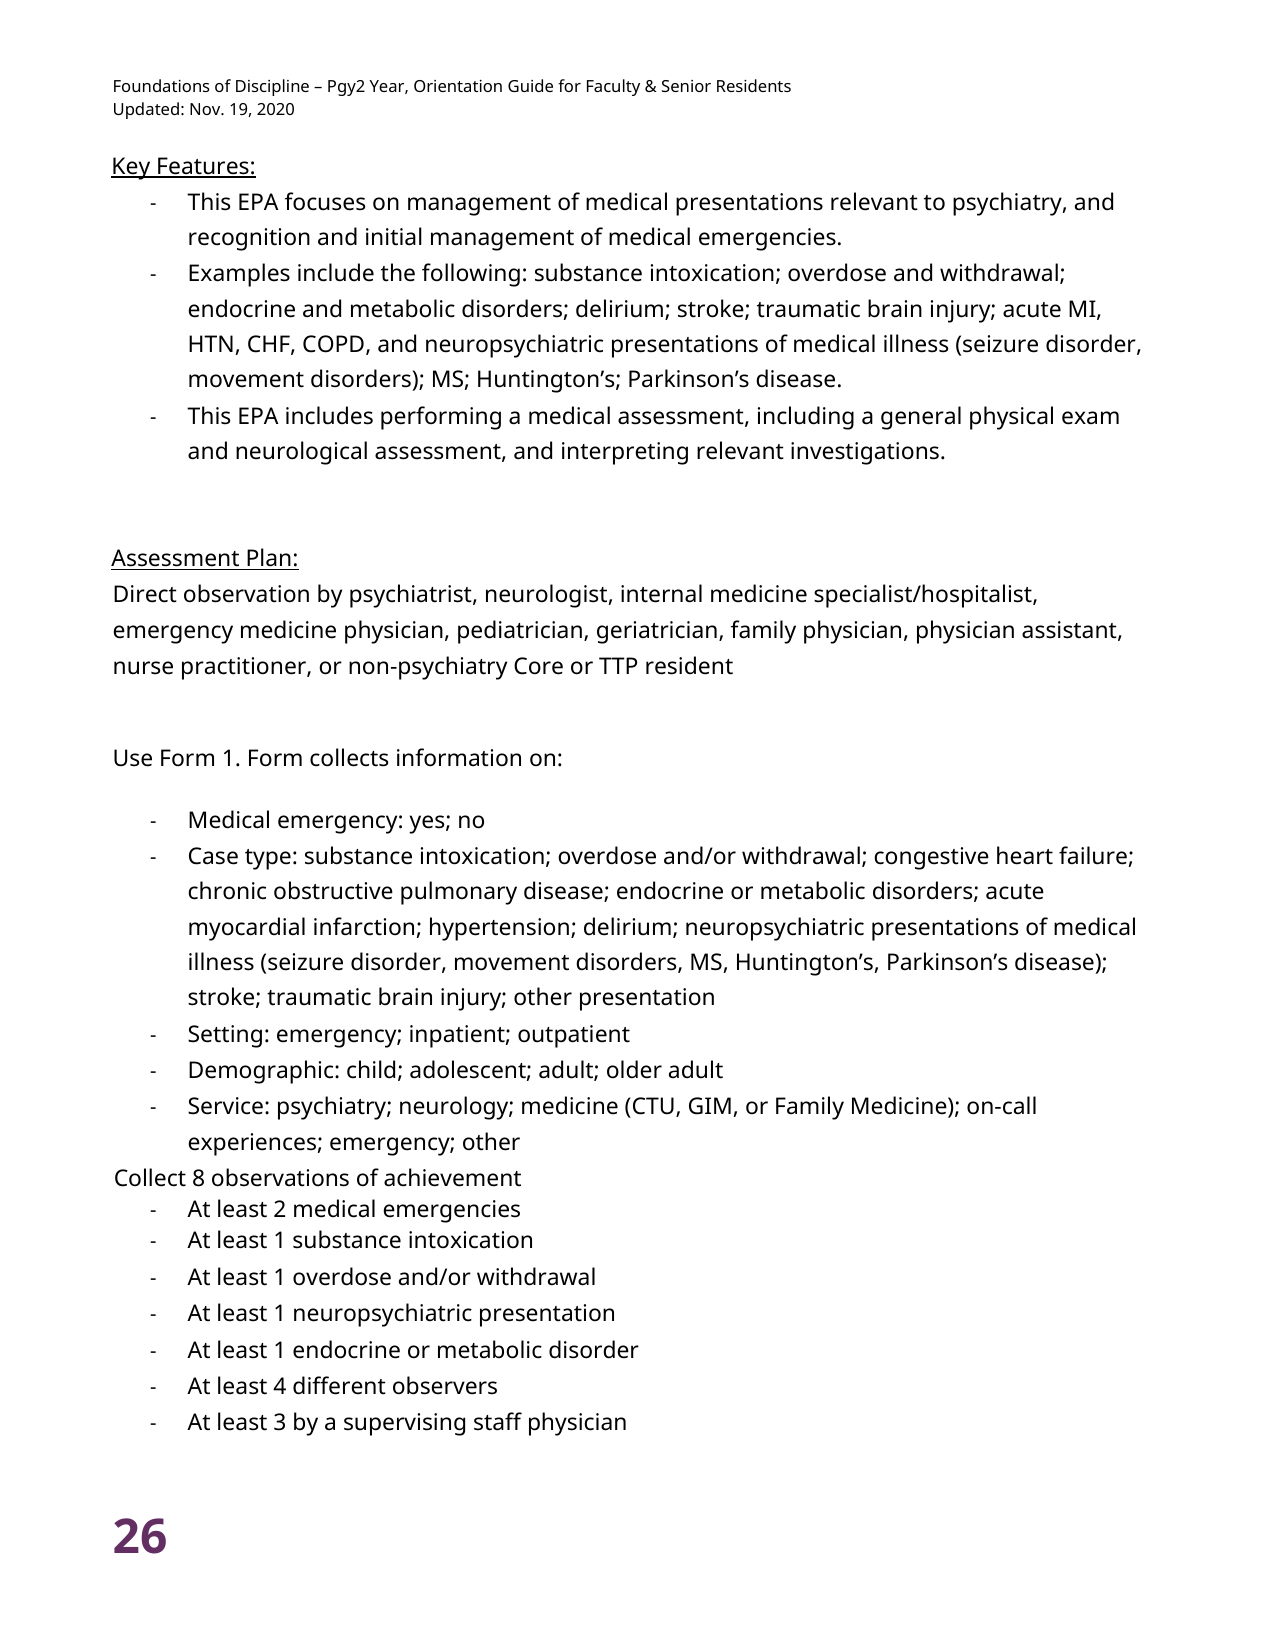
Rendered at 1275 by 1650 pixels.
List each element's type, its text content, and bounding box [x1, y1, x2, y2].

text Key Features: [111, 150, 1162, 181]
list At least 1 neuropsychiatric presentation [150, 1297, 1161, 1328]
list Setting: emergency; inpatient; outpatient [150, 1018, 1161, 1049]
list At least 1 substance intoxication [150, 1224, 1161, 1256]
list At least 1 endocrine or metabolic disorder [150, 1333, 1161, 1365]
text Direct observation by psychiatrist, neurologist, internal medicine specialist/hospitalist, emergency medicine physician, pediatrician, geriatrician, family physician, physician assistant, nurse practitioner, or non-psychiatry Core or TTP resident [112, 578, 1161, 681]
text Use Form 1. Form collects information on: [112, 742, 1161, 773]
list This EPA focuses on management of medical presentations relevant to psychiatry, and recognition and initial management of medical emergencies. [150, 186, 1161, 252]
list Case type: substance intoxication; overdose and/or withdrawal; congestive heart failure; chronic obstructive pulmonary disease; endocrine or metabolic disorders; acute myocardial infarction; hypertension; delirium; neuropsychiatric presentations of medical illness (seizure disorder, movement disorders, MS, Huntington’s, Parkinson’s disease); stroke; traumatic brain injury; other presentation [150, 840, 1161, 1012]
list Examples include the following: substance intoxication; overdose and withdrawal; endocrine and metabolic disorders; delirium; stroke; traumatic brain injury; acute MI, HTN, CHF, COPD, and neuropsychiatric presentations of medical illness (seizure disorder, movement disorders); MS; Huntington’s; Parkinson’s disease. [150, 257, 1161, 394]
list Demographic: child; adolescent; adult; older adult [150, 1054, 1161, 1085]
list Medical emergency: yes; no [150, 804, 1161, 835]
text Collect 8 observations of achievement [113, 1162, 1161, 1193]
list Service: psychiatry; neurology; medicine (CTU, GIM, or Family Medicine); on-call experiences; emergency; other [150, 1090, 1161, 1157]
list At least 1 overdose and/or withdrawal [150, 1261, 1161, 1292]
text Assessment Plan: [111, 542, 1162, 574]
list At least 4 different observers [150, 1370, 1161, 1401]
list At least 2 medical emergencies [150, 1193, 1161, 1224]
list This EPA includes performing a medical assessment, including a general physical exam and neurological assessment, and interpreting relevant investigations. [150, 399, 1161, 466]
list At least 3 by a supervising staff physician [150, 1406, 1161, 1437]
